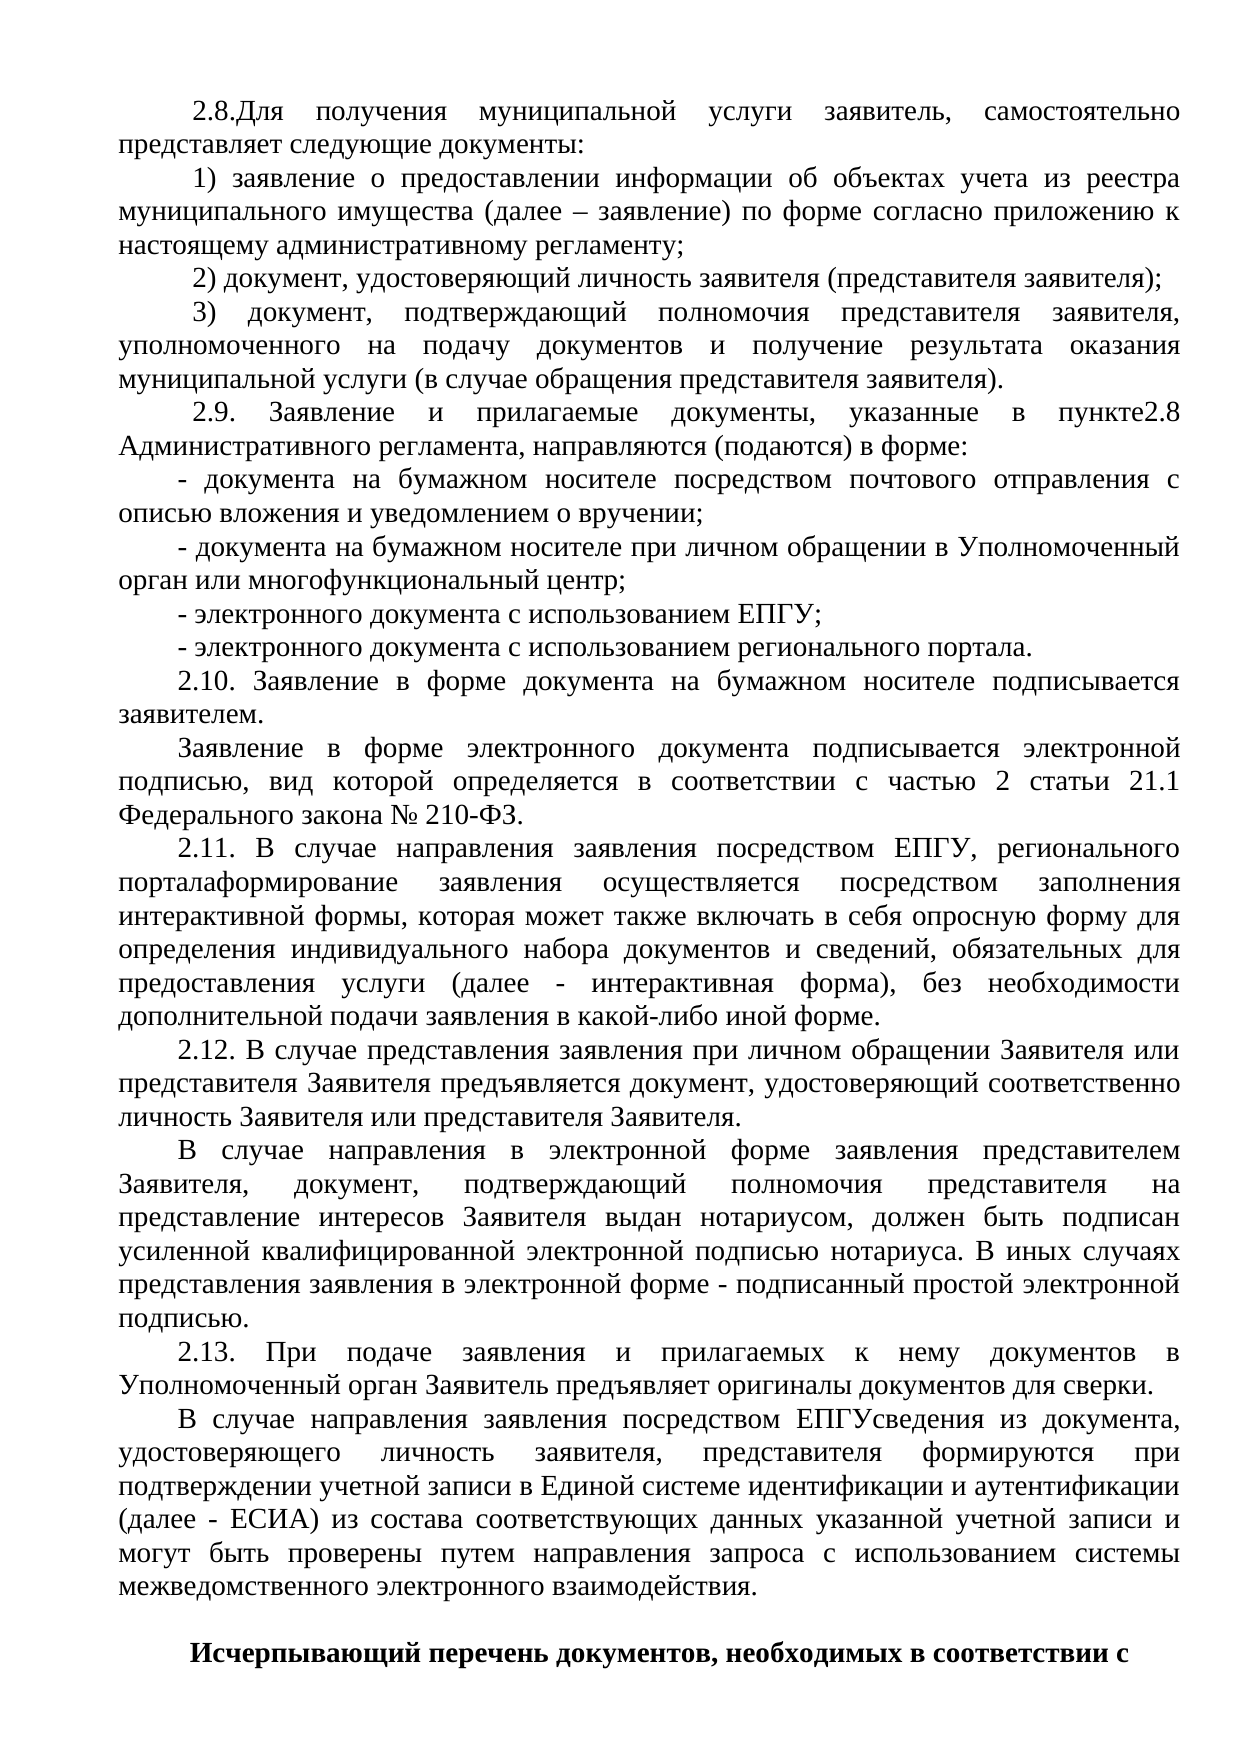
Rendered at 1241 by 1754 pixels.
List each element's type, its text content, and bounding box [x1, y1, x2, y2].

text 2.12. В случае представления заявления при личном обращении Заявителя или представителя Заявителя предъявляется документ, удостоверяющий соответственно личность Заявителя или представителя Заявителя. [118, 1032, 1181, 1132]
text В случае направления заявления посредством ЕПГУсведения из документа, удостоверяющего личность заявителя, представителя формируются при подтверждении учетной записи в Единой системе идентификации и аутентификации (далее - ЕСИА) из состава соответствующих данных указанной учетной записи и могут быть проверены путем направления запроса с использованием системы межведомственного электронного взаимодействия. [118, 1401, 1181, 1602]
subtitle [138, 1636, 1181, 1669]
text 2.11. В случае направления заявления посредством ЕПГУ, регионального порталаформирование заявления осуществляется посредством заполнения интерактивной формы, которая может также включать в себя опросную форму для определения индивидуального набора документов и сведений, обязательных для предоставления услуги (далее - интерактивная форма), без необходимости дополнительной подачи заявления в какой-либо иной форме. [118, 831, 1181, 1032]
text 2) документ, удостоверяющий личность заявителя (представителя заявителя); [118, 260, 1181, 294]
text 2.8.Для получения муниципальной услуги заявитель, самостоятельно представляет следующие документы: [118, 93, 1181, 160]
text - электронного документа с использованием регионального портала. [118, 629, 1181, 663]
text 3) документ, подтверждающий полномочия представителя заявителя, уполномоченного на подачу документов и получение результата оказания муниципальной услуги (в случае обращения представителя заявителя). [118, 294, 1181, 394]
text - документа на бумажном носителе при личном обращении в Уполномоченный орган или многофункциональный центр; [118, 529, 1181, 596]
text 2.13. При подаче заявления и прилагаемых к нему документов в Уполномоченный орган Заявитель предъявляет оригиналы документов для сверки. [118, 1334, 1181, 1401]
text Заявление в форме электронного документа подписывается электронной подписью, вид которой определяется в соответствии с частью 2 статьи 21.1 Федерального закона № 210-ФЗ. [118, 730, 1181, 831]
text В случае направления в электронной форме заявления представителем Заявителя, документ, подтверждающий полномочия представителя на представление интересов Заявителя выдан нотариусом, должен быть подписан усиленной квалифицированной электронной подписью нотариуса. В иных случаях представления заявления в электронной форме - подписанный простой электронной подписью. [118, 1132, 1181, 1334]
text 2.9. Заявление и прилагаемые документы, указанные в пункте2.8 Административного регламента, направляются (подаются) в форме: [118, 394, 1181, 462]
text - электронного документа с использованием ЕПГУ; [118, 596, 1181, 629]
text 1) заявление о предоставлении информации об объектах учета из реестра муниципального имущества (далее – заявление) по форме согласно приложению к настоящему административному регламенту; [118, 160, 1181, 260]
text 2.10. Заявление в форме документа на бумажном носителе подписывается заявителем. [118, 663, 1181, 730]
text - документа на бумажном носителе посредством почтового отправления с описью вложения и уведомлением о вручении; [118, 462, 1181, 529]
